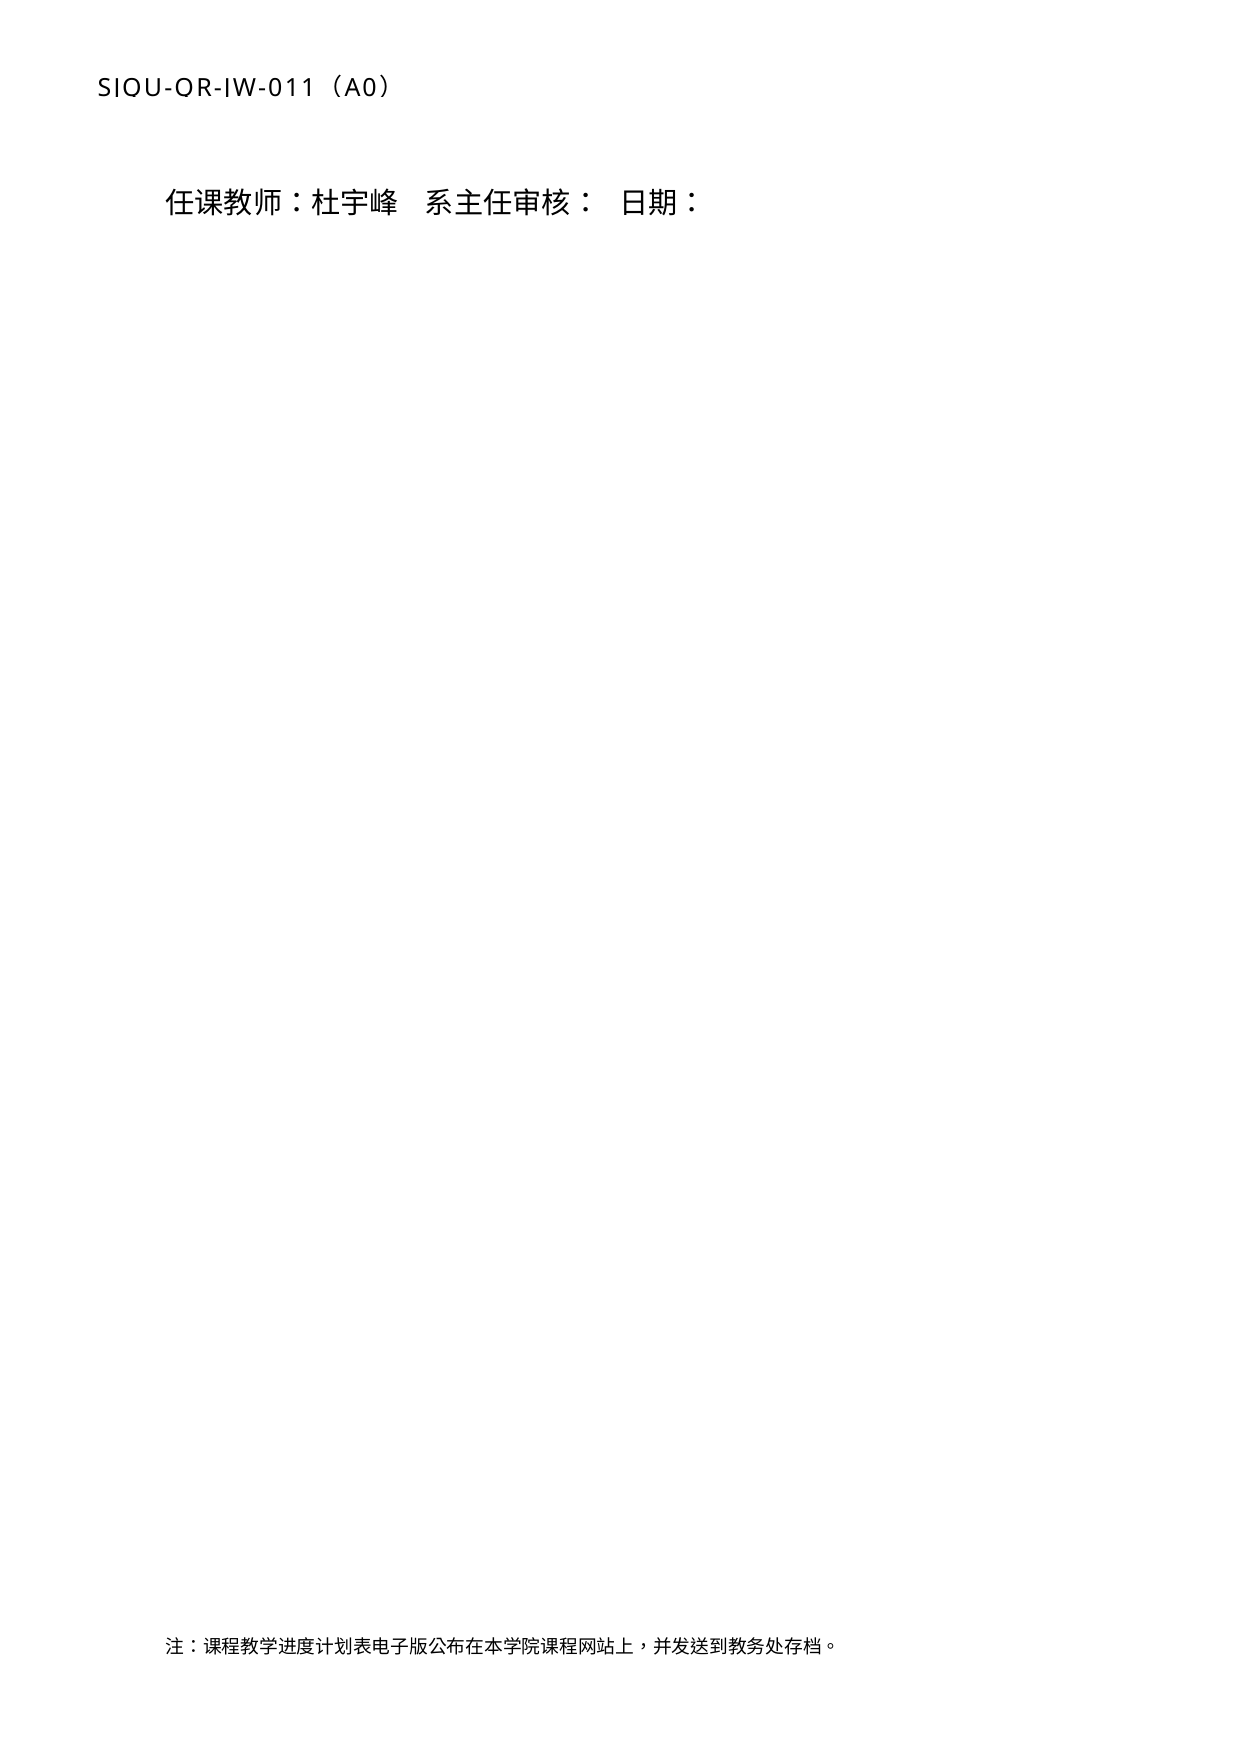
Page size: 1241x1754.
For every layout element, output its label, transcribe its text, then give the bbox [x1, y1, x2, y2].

text 任课教师：杜宇峰 系主任审核： 日期： [165, 149, 1087, 224]
